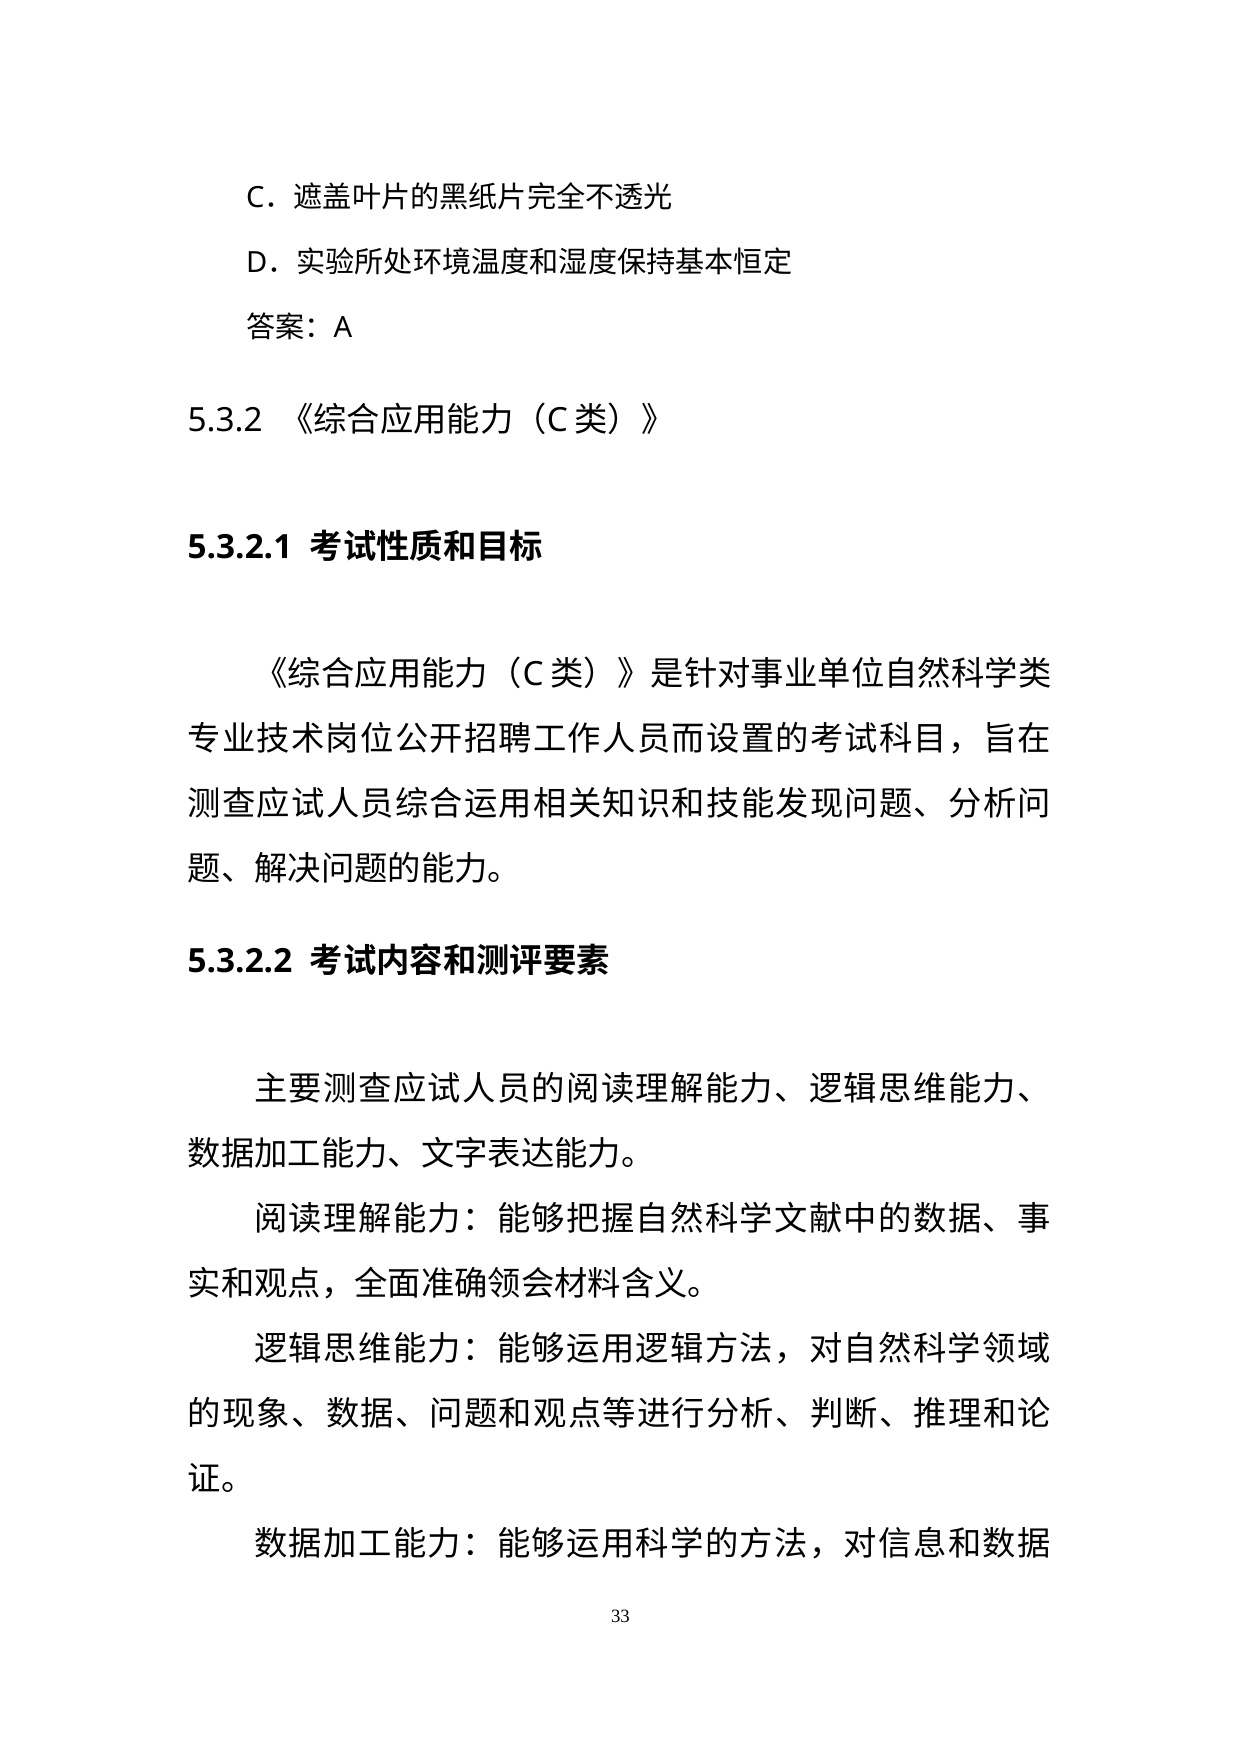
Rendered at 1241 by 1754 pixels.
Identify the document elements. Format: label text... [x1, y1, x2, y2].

text 答案：A [187, 292, 1053, 357]
text 主要测查应试人员的阅读理解能力、逻辑思维能力、数据加工能力、文字表达能力。 [187, 1053, 1053, 1183]
text 阅读理解能力：能够把握自然科学文献中的数据、事实和观点，全面准确领会材料含义。 [187, 1183, 1053, 1313]
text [187, 1508, 1053, 1573]
text 5.3.2.2 考试内容和测评要素 [187, 926, 1053, 991]
text 《综合应用能力（C类）》是针对事业单位自然科学类专业技术岗位公开招聘工作人员而设置的考试科目，旨在测查应试人员综合运用相关知识和技能发现问题、分析问题、解决问题的能力。 [187, 639, 1053, 899]
text C．遮盖叶片的黑纸片完全不透光 [187, 162, 1053, 227]
text 逻辑思维能力：能够运用逻辑方法，对自然科学领域的现象、数据、问题和观点等进行分析、判断、推理和论证。 [187, 1313, 1053, 1508]
text 5.3.2.1 考试性质和目标 [187, 511, 1053, 576]
text D．实验所处环境温度和湿度保持基本恒定 [187, 227, 1053, 292]
subtitle 5.3.2 《综合应用能力（C类）》 [187, 384, 1053, 449]
